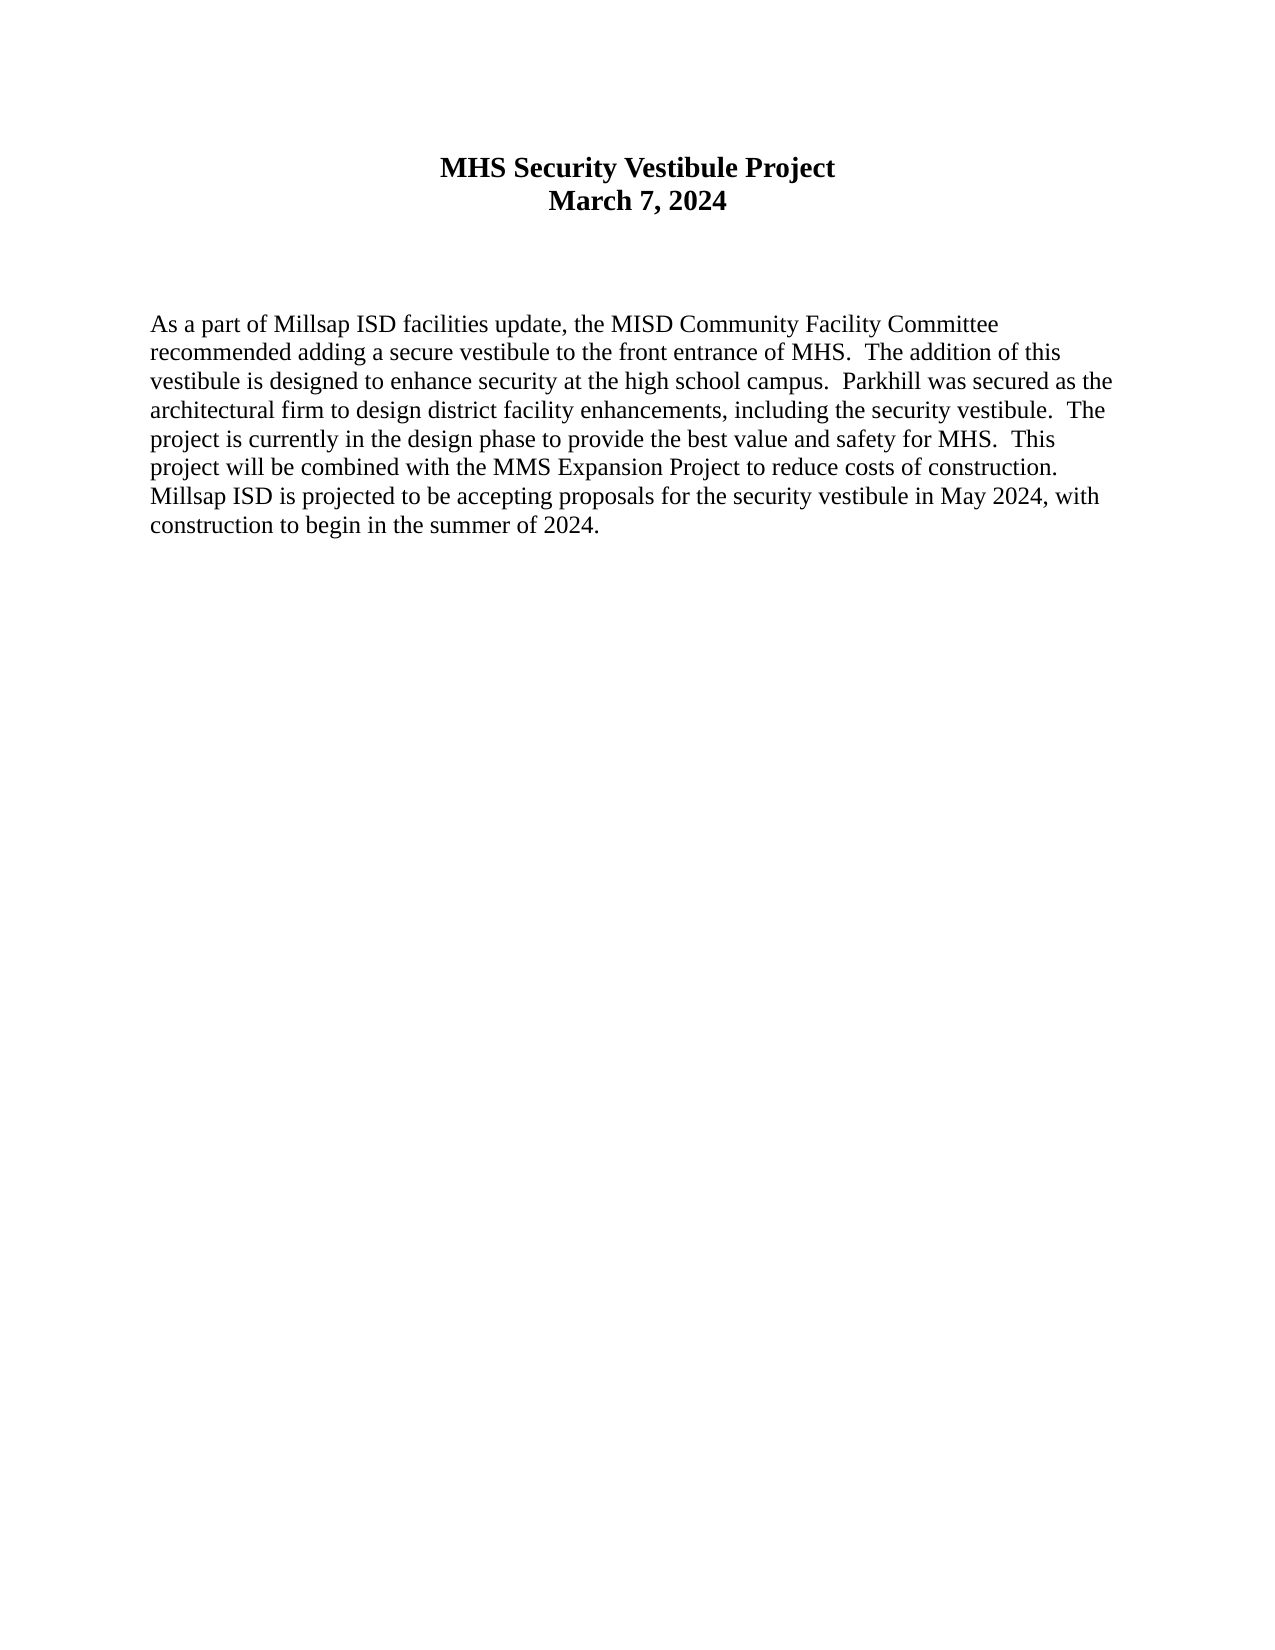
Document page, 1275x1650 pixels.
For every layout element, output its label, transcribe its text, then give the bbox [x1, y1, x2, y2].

text March 7, 2024 [150, 183, 1125, 217]
text As a part of Millsap ISD facilities update, the MISD Community Facility Committee recommended adding a secure vestibule to the front entrance of MHS. The addition of this vestibule is designed to enhance security at the high school campus. Parkhill was secured as the architectural firm to design district facility enhancements, including the security vestibule. The project is currently in the design phase to provide the best value and safety for MHS. This project will be combined with the MMS Expansion Project to reduce costs of construction. Millsap ISD is projected to be accepting proposals for the security vestibule in May 2024, with construction to begin in the summer of 2024. [150, 309, 1125, 539]
text MHS Security Vestibule Project [150, 150, 1125, 183]
